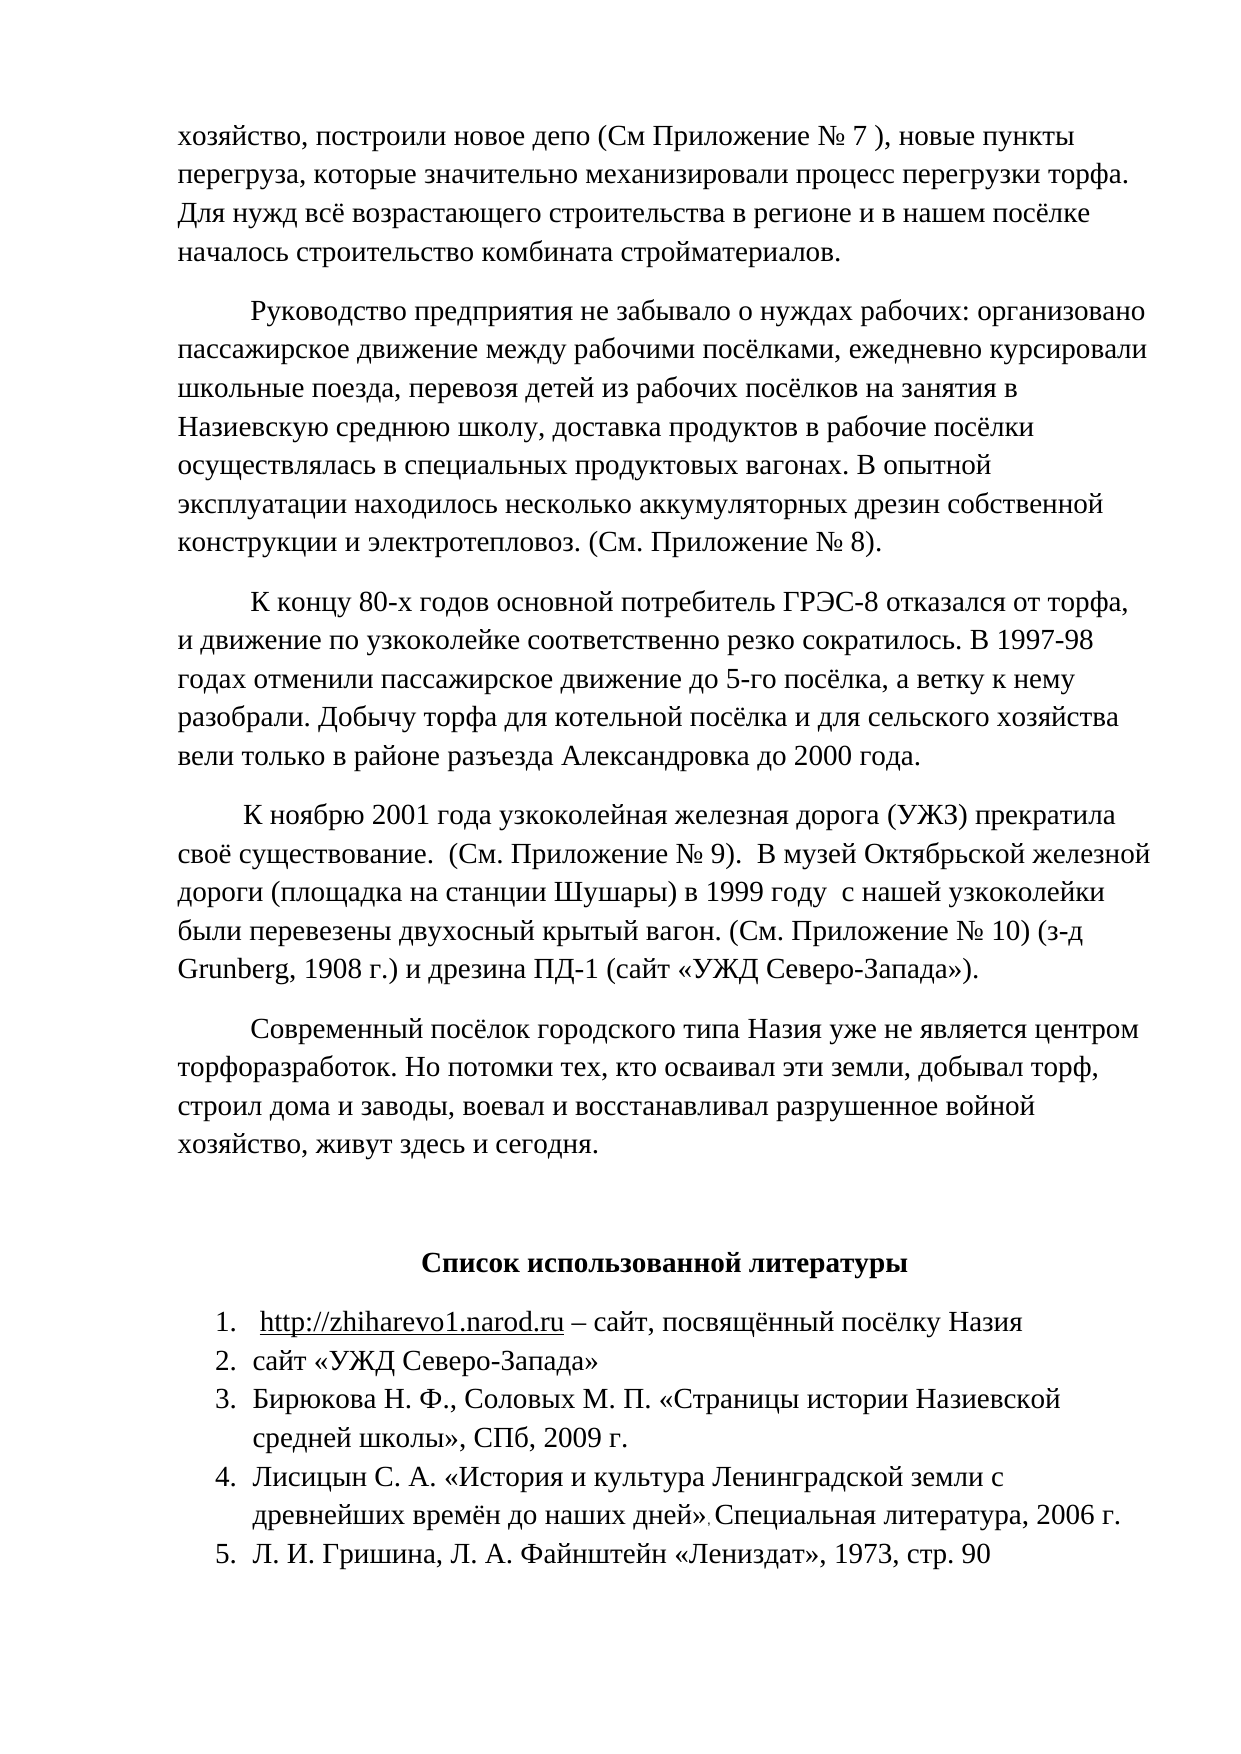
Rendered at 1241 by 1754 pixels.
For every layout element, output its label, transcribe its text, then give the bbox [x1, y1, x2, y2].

list Бирюкова Н. Ф., Соловых М. П. «Страницы истории Назиевской средней школы», СПб, 2009 г. [215, 1382, 1152, 1454]
list http://zhiharevo1.narod.ru – сайт, посвящённый посёлку Назия [215, 1304, 1152, 1338]
list Лисицын С. А. «История и культура Ленинградской земли с древнейших времён до наших дней», Специальная литература, 2006 г. [215, 1459, 1152, 1531]
text Современный посёлок городского типа Назия уже не является центром торфоразработок. Но потомки тех, кто осваивал эти земли, добывал торф, строил дома и заводы, воевал и восстанавливал разрушенное войной хозяйство, живут здесь и сегодня. [177, 1011, 1152, 1160]
list сайт «УЖД Северо-Запада» [215, 1343, 1152, 1377]
text Руководство предприятия не забывало о нуждах рабочих: организовано пассажирское движение между рабочими посёлками, ежедневно курсировали школьные поезда, перевозя детей из рабочих посёлков на занятия в Назиевскую среднюю школу, доставка продуктов в рабочие посёлки осуществлялась в специальных продуктовых вагонах. В опытной эксплуатации находилось несколько аккумуляторных дрезин собственной конструкции и электротепловоз. (См. Приложение № 8). [177, 293, 1152, 558]
text К ноябрю 2001 года узкоколейная железная дорога (УЖЗ) прекратила своё существование. (См. Приложение № 9). В музей Октябрьской железной дороги (площадка на станции Шушары) в 1999 году с нашей узкоколейки были перевезены двухосный крытый вагон. (См. Приложение № 10) (з-д Grunberg, 1908 г.) и дрезина ПД-1 (сайт «УЖД Северо-Запада»). [177, 797, 1152, 985]
list Л. И. Гришина, Л. А. Файнштейн «Лениздат», 1973, стр. 90 [215, 1536, 1152, 1569]
text Список использованной литературы [177, 1245, 1152, 1279]
text К концу 80-х годов основной потребитель ГРЭС-8 отказался от торфа, и движение по узкоколейке соответственно резко сократилось. В 1997-98 годах отменили пассажирское движение до 5-го посёлка, а ветку к нему разобрали. Добычу торфа для котельной посёлка и для сельского хозяйства вели только в районе разъезда Александровка до 2000 года. [177, 584, 1152, 771]
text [177, 118, 1152, 267]
